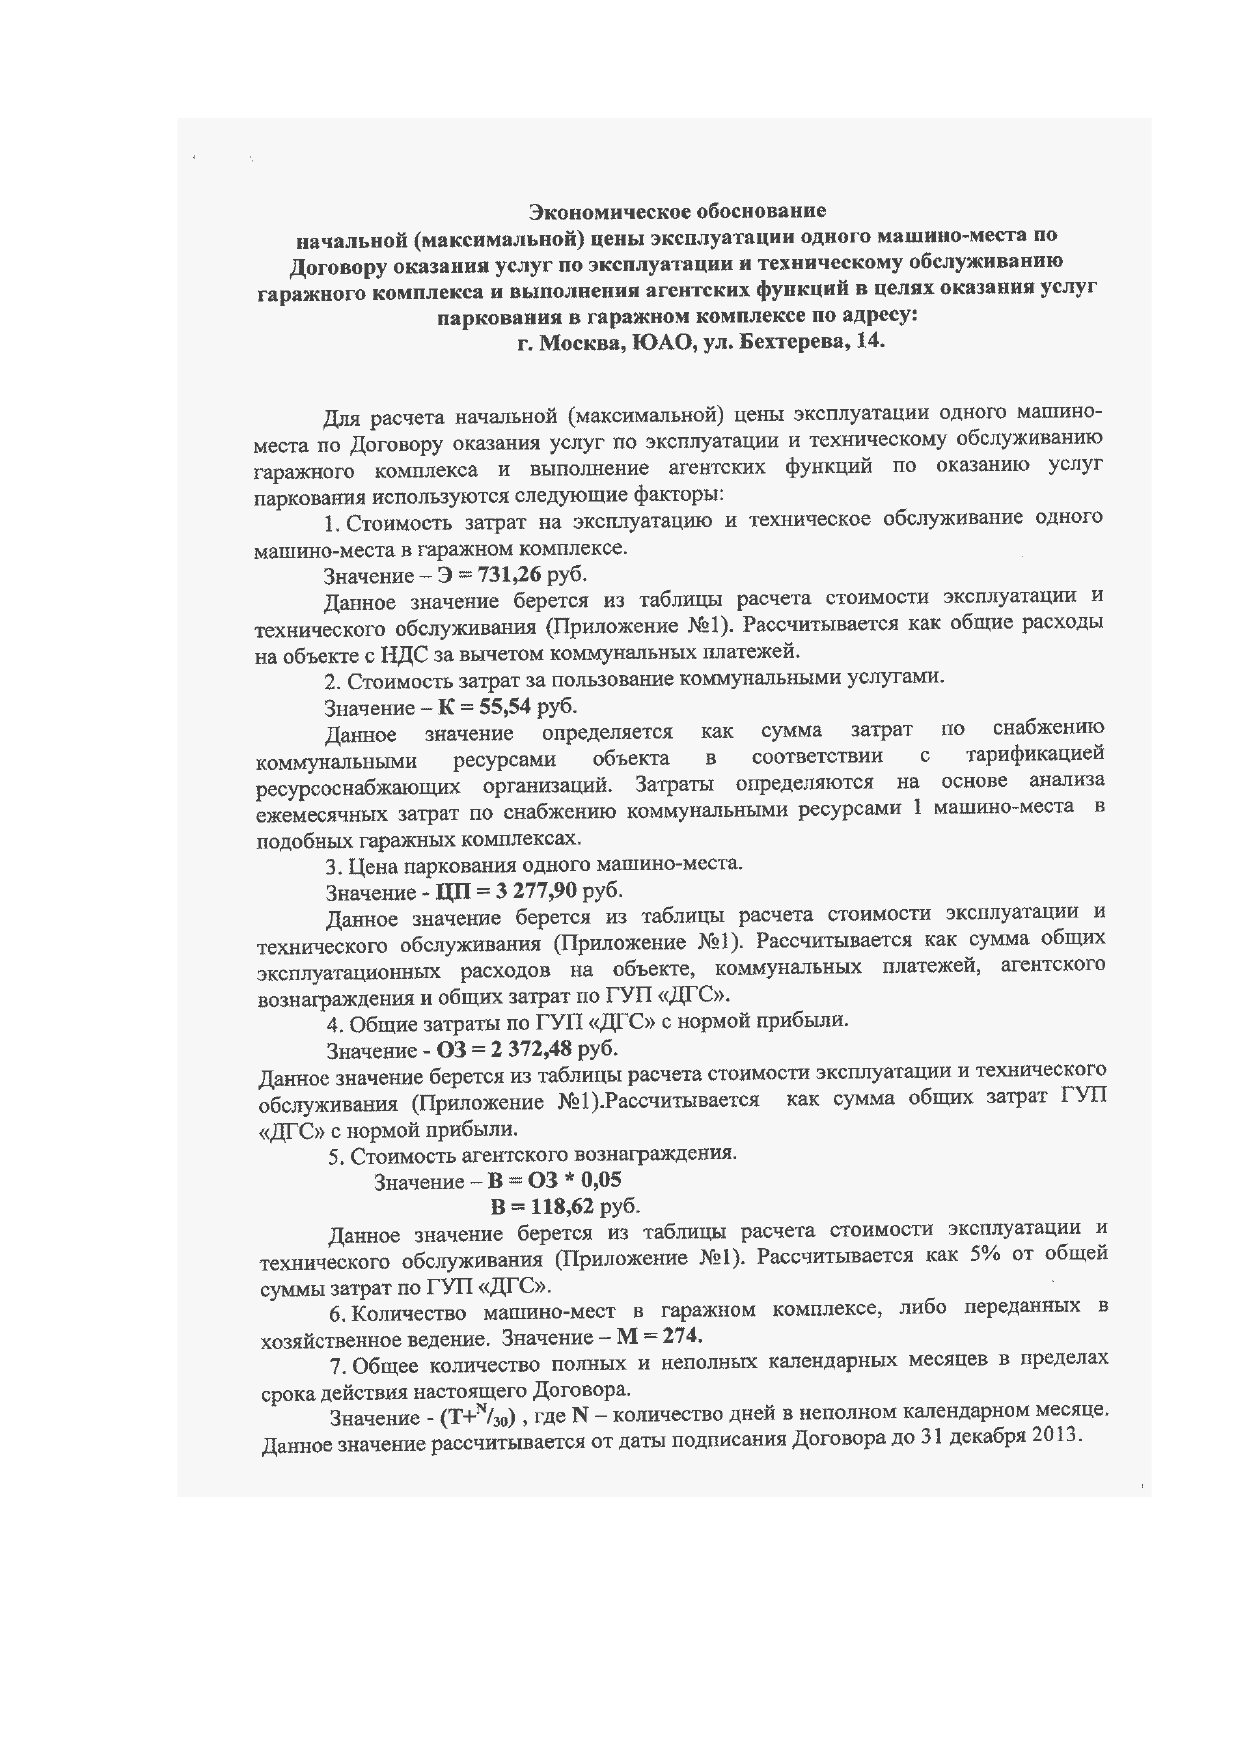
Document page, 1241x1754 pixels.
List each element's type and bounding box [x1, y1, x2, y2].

picture [177, 118, 1152, 1497]
